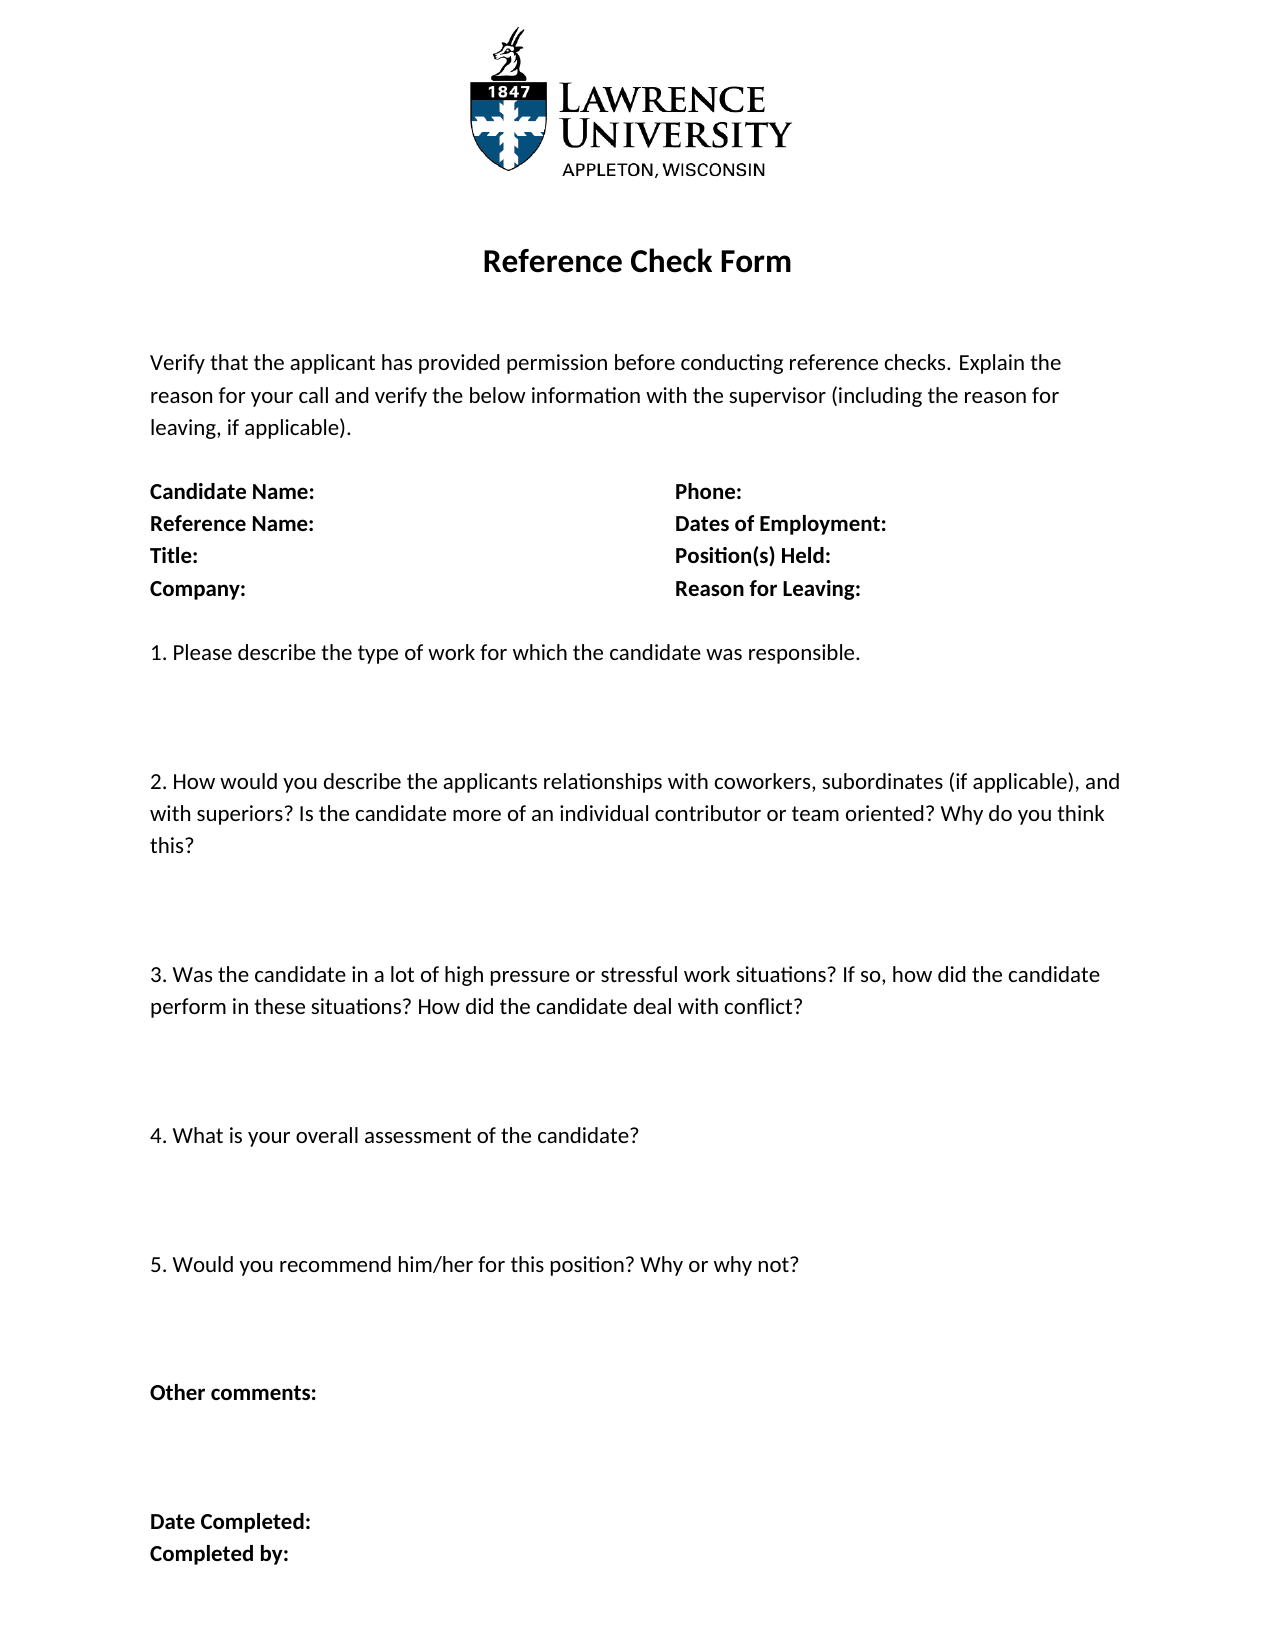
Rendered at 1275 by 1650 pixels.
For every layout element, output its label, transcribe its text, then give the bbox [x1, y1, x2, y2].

picture [470, 27, 793, 178]
text 3. Was the candidate in a lot of high pressure or stressful work situations? If so, how did the candidate perform in these situations? How did the candidate deal with conflict? [150, 960, 1125, 1020]
text Date Completed: [150, 1507, 1125, 1535]
text Reference Check Form [150, 240, 1125, 281]
text 2. How would you describe the applicants relationships with coworkers, subordinates (if applicable), and with superiors? Is the candidate more of an individual contributor or team oriented? Why do you think this? [150, 767, 1125, 859]
text Completed by: [150, 1539, 1125, 1567]
text Other comments: [150, 1378, 1125, 1407]
text Reference Name: [150, 509, 600, 537]
text Dates of Employment: [675, 509, 1125, 537]
text 4. What is your overall assessment of the candidate? [150, 1121, 1125, 1149]
text 5. Would you recommend him/her for this position? Why or why not? [150, 1250, 1125, 1278]
text Reason for Leaving: [675, 574, 1125, 602]
text Phone: [675, 477, 1125, 505]
text Verify that the applicant has provided permission before conducting reference checks. Explain the reason for your call and verify the below information with the supervisor (including the reason for leaving, if applicable). [150, 348, 1125, 441]
text Title: [150, 542, 600, 570]
text Position(s) Held: [675, 542, 1125, 570]
text 1. Please describe the type of work for which the candidate was responsible. [150, 638, 1125, 666]
text Candidate Name: [150, 477, 600, 505]
text Company: [150, 574, 600, 602]
